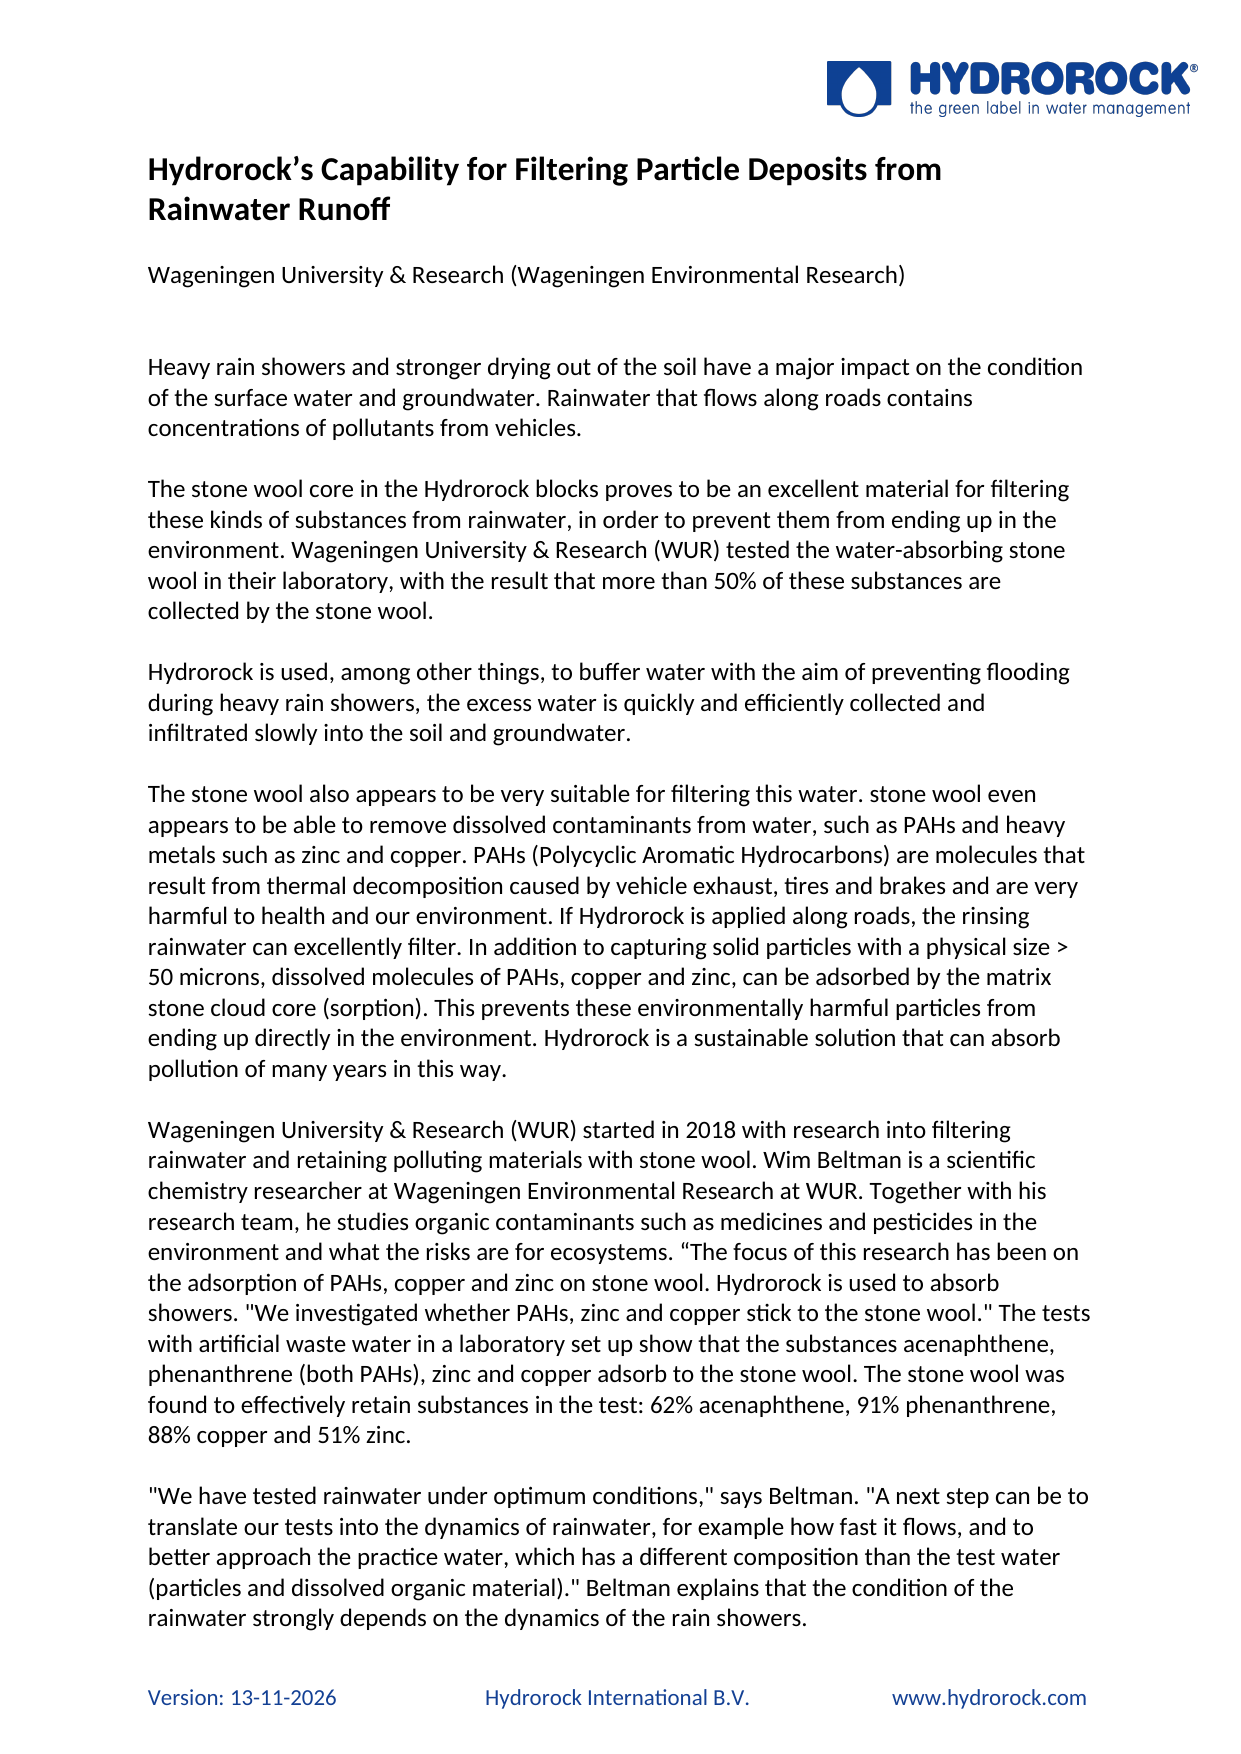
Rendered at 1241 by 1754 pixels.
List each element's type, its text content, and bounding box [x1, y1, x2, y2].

text Wageningen University & Research (WUR) started in 2018 with research into filtering rainwater and retaining polluting materials with stone wool. Wim Beltman is a scientific chemistry researcher at Wageningen Environmental Research at WUR. Together with his research team, he studies organic contaminants such as medicines and pesticides in the environment and what the risks are for ecosystems. “The focus of this research has been on the adsorption of PAHs, copper and zinc on stone wool. Hydrorock is used to absorb showers. "We investigated whether PAHs, zinc and copper stick to the stone wool." The tests with artificial waste water in a laboratory set up show that the substances acenaphthene, phenanthrene (both PAHs), zinc and copper adsorb to the stone wool. The stone wool was found to effectively retain substances in the test: 62% acenaphthene, 91% phenanthrene, 88% copper and 51% zinc. [148, 1114, 1093, 1450]
text Wageningen University & Research (Wageningen Environmental Research) [148, 259, 1093, 290]
text Hydrorock’s Capability for Filtering Particle Deposits from Rainwater Runoff [148, 148, 1093, 229]
text "We have tested rainwater under optimum conditions," says Beltman. "A next step can be to translate our tests into the dynamics of rainwater, for example how fast it flows, and to better approach the practice water, which has a different composition than the test water (particles and dissolved organic material)." Beltman explains that the condition of the rainwater strongly depends on the dynamics of the rain showers. [148, 1480, 1093, 1633]
text Hydrorock is used, among other things, to buffer water with the aim of preventing flooding during heavy rain showers, the excess water is quickly and efficiently collected and infiltrated slowly into the soil and groundwater. [148, 656, 1093, 748]
text The stone wool also appears to be very suitable for filtering this water. stone wool even appears to be able to remove dissolved contaminants from water, such as PAHs and heavy metals such as zinc and copper. PAHs (Polycyclic Aromatic Hydrocarbons) are molecules that result from thermal decomposition caused by vehicle exhaust, tires and brakes and are very harmful to health and our environment. If Hydrorock is applied along roads, the rinsing rainwater can excellently filter. In addition to capturing solid particles with a physical size > 50 microns, dissolved molecules of PAHs, copper and zinc, can be adsorbed by the matrix stone cloud core (sorption). This prevents these environmentally harmful particles from ending up directly in the environment. Hydrorock is a sustainable solution that can absorb pollution of many years in this way. [148, 778, 1093, 1084]
picture [827, 61, 1198, 117]
text The stone wool core in the Hydrorock blocks proves to be an excellent material for filtering these kinds of substances from rainwater, in order to prevent them from ending up in the environment. Wageningen University & Research (WUR) tested the water-absorbing stone wool in their laboratory, with the result that more than 50% of these substances are collected by the stone wool. [148, 473, 1093, 626]
text Heavy rain showers and stronger drying out of the soil have a major impact on the condition of the surface water and groundwater. Rainwater that flows along roads contains concentrations of pollutants from vehicles. [148, 351, 1093, 443]
